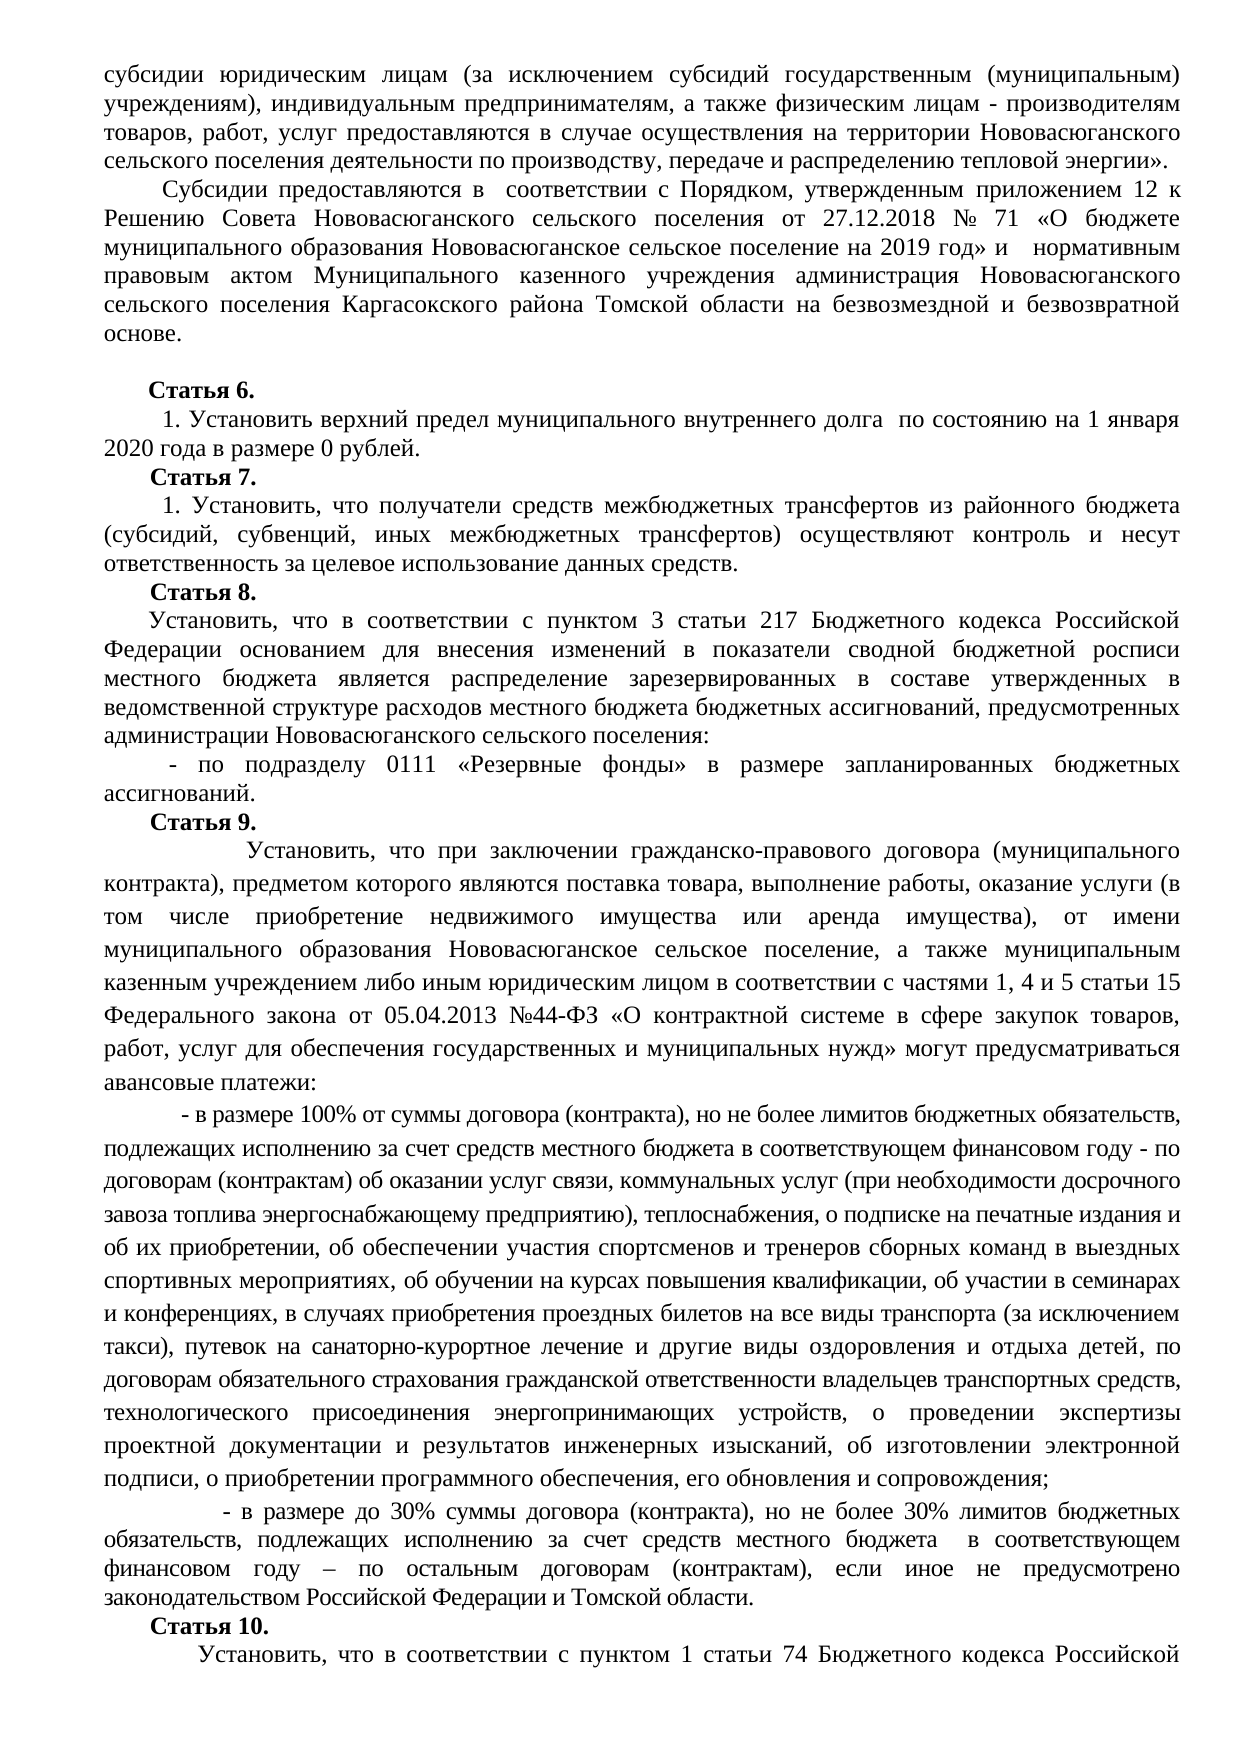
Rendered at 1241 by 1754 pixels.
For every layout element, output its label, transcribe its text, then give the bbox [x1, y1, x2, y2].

text Установить, что в соответствии с пунктом 3 статьи 217 Бюджетного кодекса Российской Федерации основанием для внесения изменений в показатели сводной бюджетной росписи местного бюджета является распределение зарезервированных в составе утвержденных в ведомственной структуре расходов местного бюджета бюджетных ассигнований, предусмотренных администрации Нововасюганского сельского поселения: [103, 605, 1181, 749]
text - по подразделу 0111 «Резервные фонды» в размере запланированных бюджетных ассигнований. [103, 749, 1181, 807]
text Статья 8. [149, 577, 1181, 605]
text Субсидии предоставляются в соответствии с Порядком, утвержденным приложением 12 к Решению Совета Нововасюганского сельского поселения от 27.12.2018 № 71 «О бюджете муниципального образования Нововасюганское сельское поселение на 2019 год» и нормативным правовым актом Муниципального казенного учреждения администрация Нововасюганского сельского поселения Каргасокского района Томской области на безвозмездной и безвозвратной основе. [103, 174, 1181, 347]
text - в размере до 30% суммы договора (контракта), но не более 30% лимитов бюджетных обязательств, подлежащих исполнению за счет средств местного бюджета в соответствующем финансовом году – по остальным договорам (контрактам), если иное не предусмотрено законодательством Российской Федерации и Томской области. [103, 1496, 1181, 1611]
text Статья 9. [149, 807, 1181, 835]
text Статья 10. [149, 1611, 1181, 1639]
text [103, 59, 1181, 174]
text Статья 7. [149, 462, 1181, 490]
text Установить, что при заключении гражданско-правового договора (муниципального контракта), предметом которого являются поставка товара, выполнение работы, оказание услуги (в том числе приобретение недвижимого имущества или аренда имущества), от имени муниципального образования Нововасюганское сельское поселение, а также муниципальным казенным учреждением либо иным юридическим лицом в соответствии с частями 1, 4 и 5 статьи 15 Федерального закона от 05.04.2013 №44-ФЗ «О контрактной системе в сфере закупок товаров, работ, услуг для обеспечения государственных и муниципальных нужд» могут предусматриваться авансовые платежи: [103, 835, 1181, 1095]
text 1. Установить, что получатели средств межбюджетных трансфертов из районного бюджета (субсидий, субвенций, иных межбюджетных трансфертов) осуществляют контроль и несут ответственность за целевое использование данных средств. [103, 490, 1181, 577]
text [103, 1639, 1181, 1668]
text Статья 6. [103, 375, 1181, 404]
text - в размере 100% от суммы договора (контракта), но не более лимитов бюджетных обязательств, подлежащих исполнению за счет средств местного бюджета в соответствующем финансовом году - по договорам (контрактам) об оказании услуг связи, коммунальных услуг (при необходимости досрочного завоза топлива энергоснабжающему предприятию), теплоснабжения, о подписке на печатные издания и об их приобретении, об обеспечении участия спортсменов и тренеров сборных команд в выездных спортивных мероприятиях, об обучении на курсах повышения квалификации, об участии в семинарах и конференциях, в случаях приобретения проездных билетов на все виды транспорта (за исключением такси), путевок на санаторно-курортное лечение и другие виды оздоровления и отдыха детей, по договорам обязательного страхования гражданской ответственности владельцев транспортных средств, технологического присоединения энергопринимающих устройств, о проведении экспертизы проектной документации и результатов инженерных изысканий, об изготовлении электронной подписи, о приобретении программного обеспечения, его обновления и сопровождения; [103, 1099, 1181, 1492]
text 1. Установить верхний предел муниципального внутреннего долга по состоянию на 1 января 2020 года в размере 0 рублей. [103, 404, 1181, 462]
